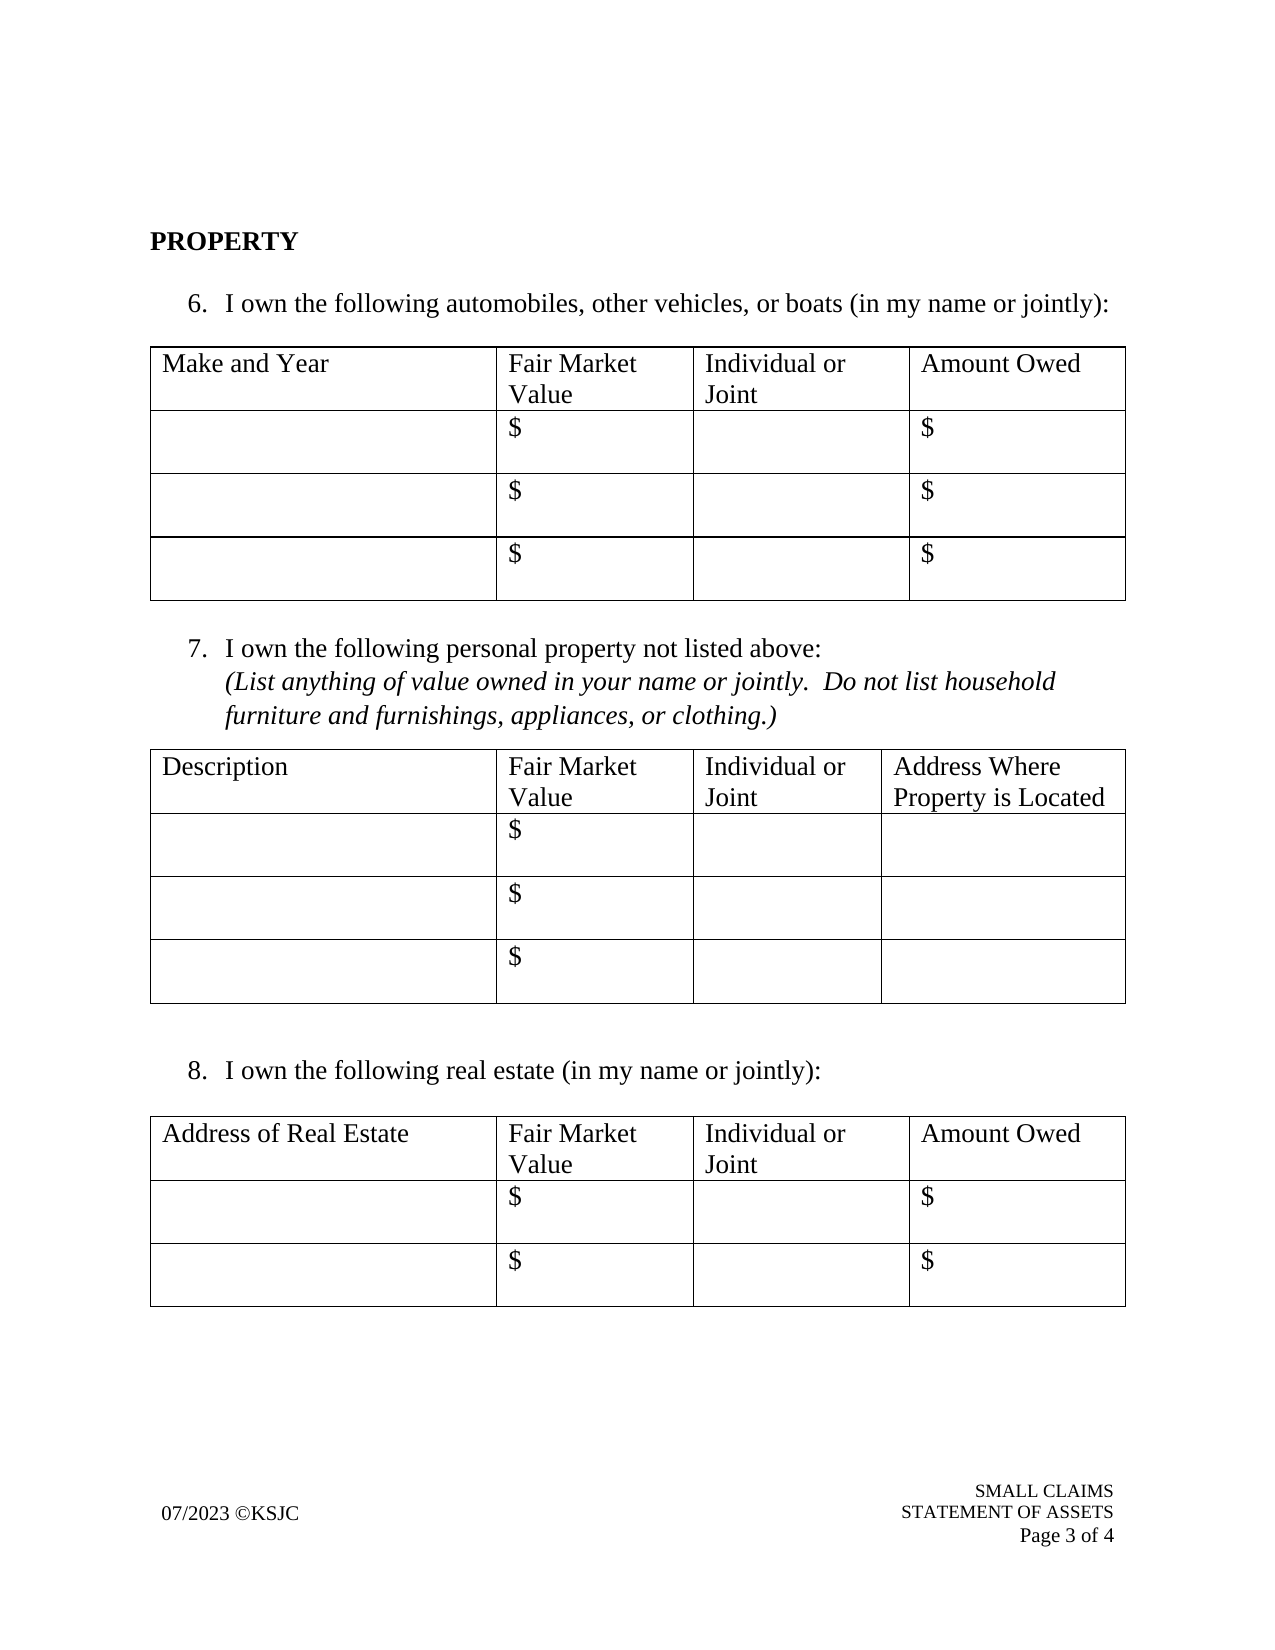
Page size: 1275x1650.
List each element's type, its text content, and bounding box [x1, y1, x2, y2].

table_cell [694, 474, 909, 536]
table_cell $ [910, 1244, 1125, 1306]
table_cell [694, 940, 881, 1003]
list I own the following automobiles, other vehicles, or boats (in my name or jointly): [187, 287, 1125, 318]
table_cell $ [910, 538, 1125, 600]
table_header Individual or Joint [694, 348, 909, 410]
table_header Amount Owed [910, 348, 1125, 410]
table_cell $ [910, 411, 1125, 473]
table_header Make and Year [151, 348, 496, 410]
table_cell [151, 474, 496, 536]
table_cell $ [910, 1181, 1125, 1243]
table_cell $ [497, 1244, 693, 1306]
list I own the following personal property not listed above: [187, 632, 1125, 663]
list I own the following real estate (in my name or jointly): [187, 1054, 1125, 1085]
table_cell $ [497, 877, 693, 939]
table_cell [151, 940, 496, 1003]
text PROPERTY [150, 225, 1125, 256]
table_header Fair Market Value [497, 1117, 693, 1179]
table_cell $ [497, 814, 693, 876]
table_header Description [151, 750, 496, 813]
table_cell $ [497, 411, 693, 473]
table_header Address Where Property is Located [882, 750, 1125, 813]
table_cell [151, 877, 496, 939]
table_cell [882, 940, 1125, 1003]
table_cell [694, 877, 881, 939]
table_header Address of Real Estate [151, 1117, 496, 1179]
table_cell [694, 1244, 909, 1306]
table_cell [151, 814, 496, 876]
table_cell $ [497, 538, 693, 600]
table_header Fair Market Value [497, 348, 693, 410]
table_cell [151, 1244, 496, 1306]
table_cell [694, 538, 909, 600]
table_cell [694, 1181, 909, 1243]
table_cell $ [497, 1181, 693, 1243]
table_cell [694, 814, 881, 876]
table_cell $ [497, 940, 693, 1003]
table_cell $ [910, 474, 1125, 536]
table_cell $ [497, 474, 693, 536]
table_cell [151, 1181, 496, 1243]
table_cell [151, 538, 496, 600]
table_header Individual or Joint [694, 750, 881, 813]
table_cell [151, 411, 496, 473]
table_header Individual or Joint [694, 1117, 909, 1179]
table_header Fair Market Value [497, 750, 693, 813]
table_cell [694, 411, 909, 473]
table_header Amount Owed [910, 1117, 1125, 1179]
table_cell [882, 814, 1125, 876]
table_cell [882, 877, 1125, 939]
list (List anything of value owned in your name or jointly. Do not list household furniture and furnishings, appliances, or clothing.) [150, 666, 1125, 730]
